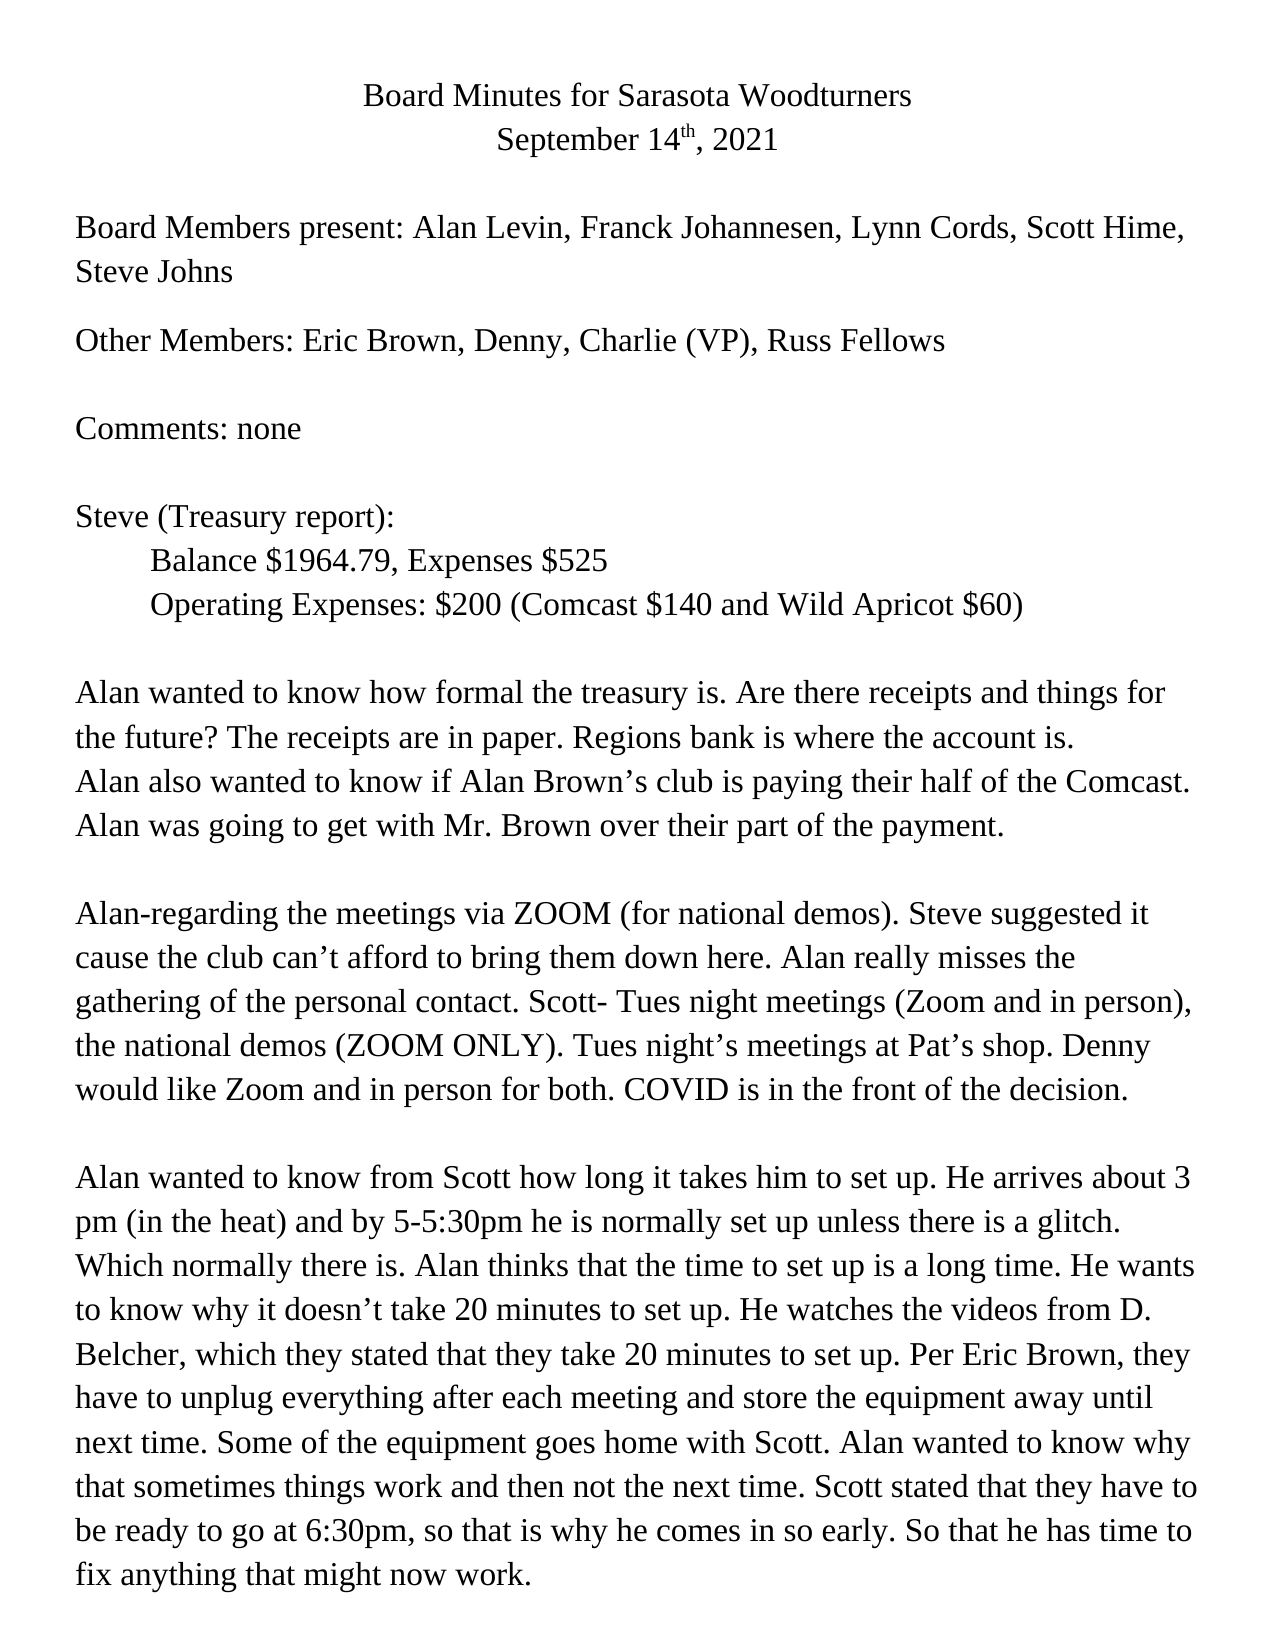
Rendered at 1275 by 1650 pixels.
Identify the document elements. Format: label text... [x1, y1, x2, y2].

text Operating Expenses: $200 (Comcast $140 and Wild Apricot $60) [75, 585, 1200, 623]
text Alan wanted to know how formal the treasury is. Are there receipts and things for the future? The receipts are in paper. Regions bank is where the account is. [75, 673, 1200, 755]
text Alan wanted to know from Scott how long it takes him to set up. He arrives about 3 pm (in the heat) and by 5-5:30pm he is normally set up unless there is a glitch. Which normally there is. Alan thinks that the time to set up is a long time. He wants to know why it doesn’t take 20 minutes to set up. He watches the videos from D. Belcher, which they stated that they take 20 minutes to set up. Per Eric Brown, they have to unplug everything after each meeting and store the equipment away until next time. Some of the equipment goes home with Scott. Alan wanted to know why that sometimes things work and then not the next time. Scott stated that they have to be ready to go at 6:30pm, so that is why he comes in so early. So that he has time to fix anything that might now work. [75, 1157, 1200, 1592]
text Alan also wanted to know if Alan Brown’s club is paying their half of the Comcast. Alan was going to get with Mr. Brown over their part of the payment. [75, 761, 1200, 843]
text Board Minutes for Sarasota Woodturners [75, 75, 1200, 113]
text Comments: none [75, 408, 1200, 447]
text September 14th, 2021 [75, 119, 1200, 157]
text Other Members: Eric Brown, Denny, Charlie (VP), Russ Fellows [75, 320, 1200, 359]
text Alan-regarding the meetings via ZOOM (for national demos). Steve suggested it cause the club can’t afford to bring them down here. Alan really misses the gathering of the personal contact. Scott- Tues night meetings (Zoom and in person), the national demos (ZOOM ONLY). Tues night’s meetings at Pat’s shop. Denny would like Zoom and in person for both. COVID is in the front of the decision. [75, 893, 1200, 1108]
text Steve (Treasury report): [75, 497, 1200, 535]
text Balance $1964.79, Expenses $525 [75, 541, 1200, 579]
text Board Members present: Alan Levin, Franck Johannesen, Lynn Cords, Scott Hime, Steve Johns [75, 207, 1200, 289]
